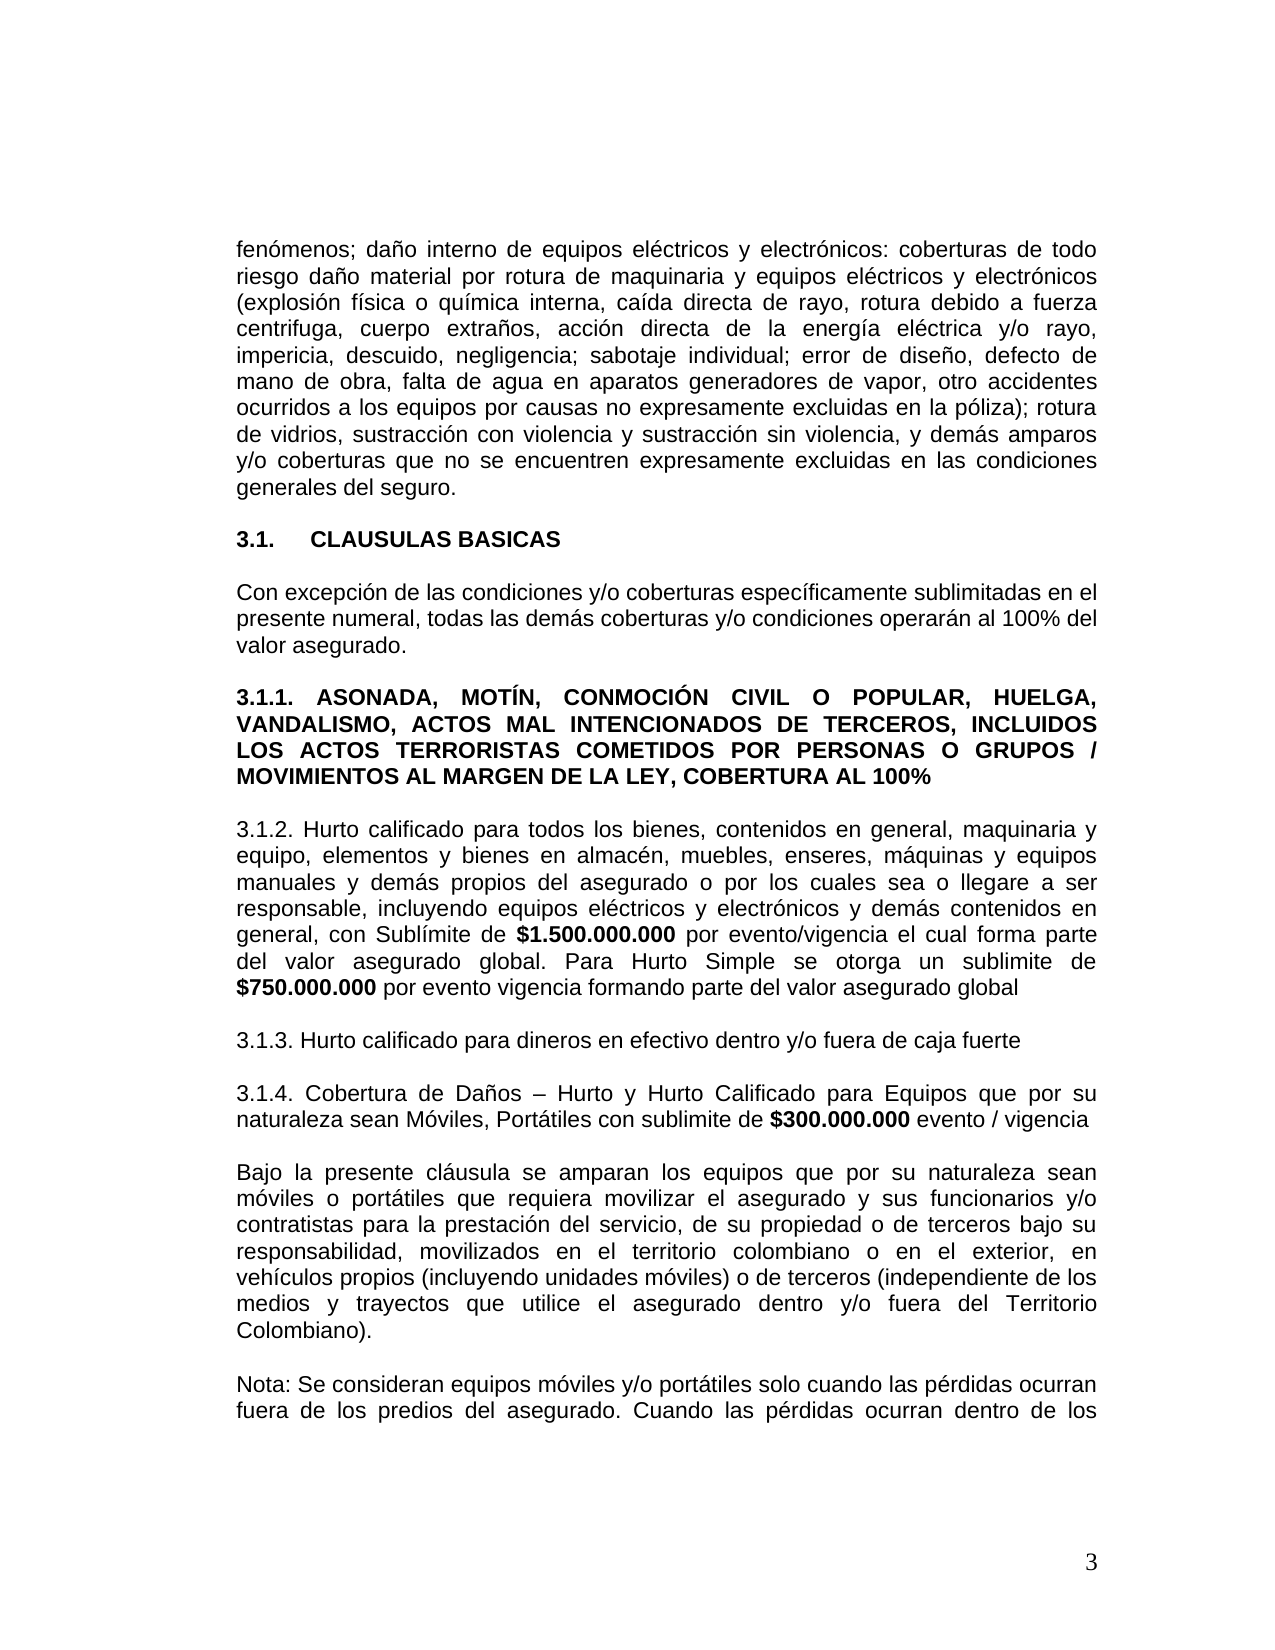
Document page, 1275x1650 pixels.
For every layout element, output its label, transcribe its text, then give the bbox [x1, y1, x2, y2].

text Con excepción de las condiciones y/o coberturas específicamente sublimitadas en el presente numeral, todas las demás coberturas y/o condiciones operarán al 100% del valor asegurado. [236, 579, 1098, 658]
text 3.1.3. Hurto calificado para dineros en efectivo dentro y/o fuera de caja fuerte [236, 1027, 1098, 1053]
text Bajo la presente cláusula se amparan los equipos que por su naturaleza sean móviles o portátiles que requiera movilizar el asegurado y sus funcionarios y/o contratistas para la prestación del servicio, de su propiedad o de terceros bajo su responsabilidad, movilizados en el territorio colombiano o en el exterior, en vehículos propios (incluyendo unidades móviles) o de terceros (independiente de los medios y trayectos que utilice el asegurado dentro y/o fuera del Territorio Colombiano). [236, 1159, 1098, 1343]
text 3.1.4. Cobertura de Daños – Hurto y Hurto Calificado para Equipos que por su naturaleza sean Móviles, Portátiles con sublimite de $300.000.000 evento / vigencia [236, 1079, 1098, 1132]
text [236, 1371, 1098, 1424]
text 3.1. CLAUSULAS BASICAS [236, 526, 1098, 552]
text 3.1.1. ASONADA, MOTÍN, CONMOCIÓN CIVIL O POPULAR, HUELGA, VANDALISMO, ACTOS MAL INTENCIONADOS DE TERCEROS, INCLUIDOS LOS ACTOS TERRORISTAS COMETIDOS POR PERSONAS O GRUPOS / MOVIMIENTOS AL MARGEN DE LA LEY, COBERTURA AL 100% [236, 684, 1098, 790]
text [236, 236, 1098, 500]
text 3.1.2. Hurto calificado para todos los bienes, contenidos en general, maquinaria y equipo, elementos y bienes en almacén, muebles, enseres, máquinas y equipos manuales y demás propios del asegurado o por los cuales sea o llegare a ser responsable, incluyendo equipos eléctricos y electrónicos y demás contenidos en general, con Sublímite de $1.500.000.000 por evento/vigencia el cual forma parte del valor asegurado global. Para Hurto Simple se otorga un sublimite de $750.000.000 por evento vigencia formando parte del valor asegurado global [236, 816, 1098, 1001]
